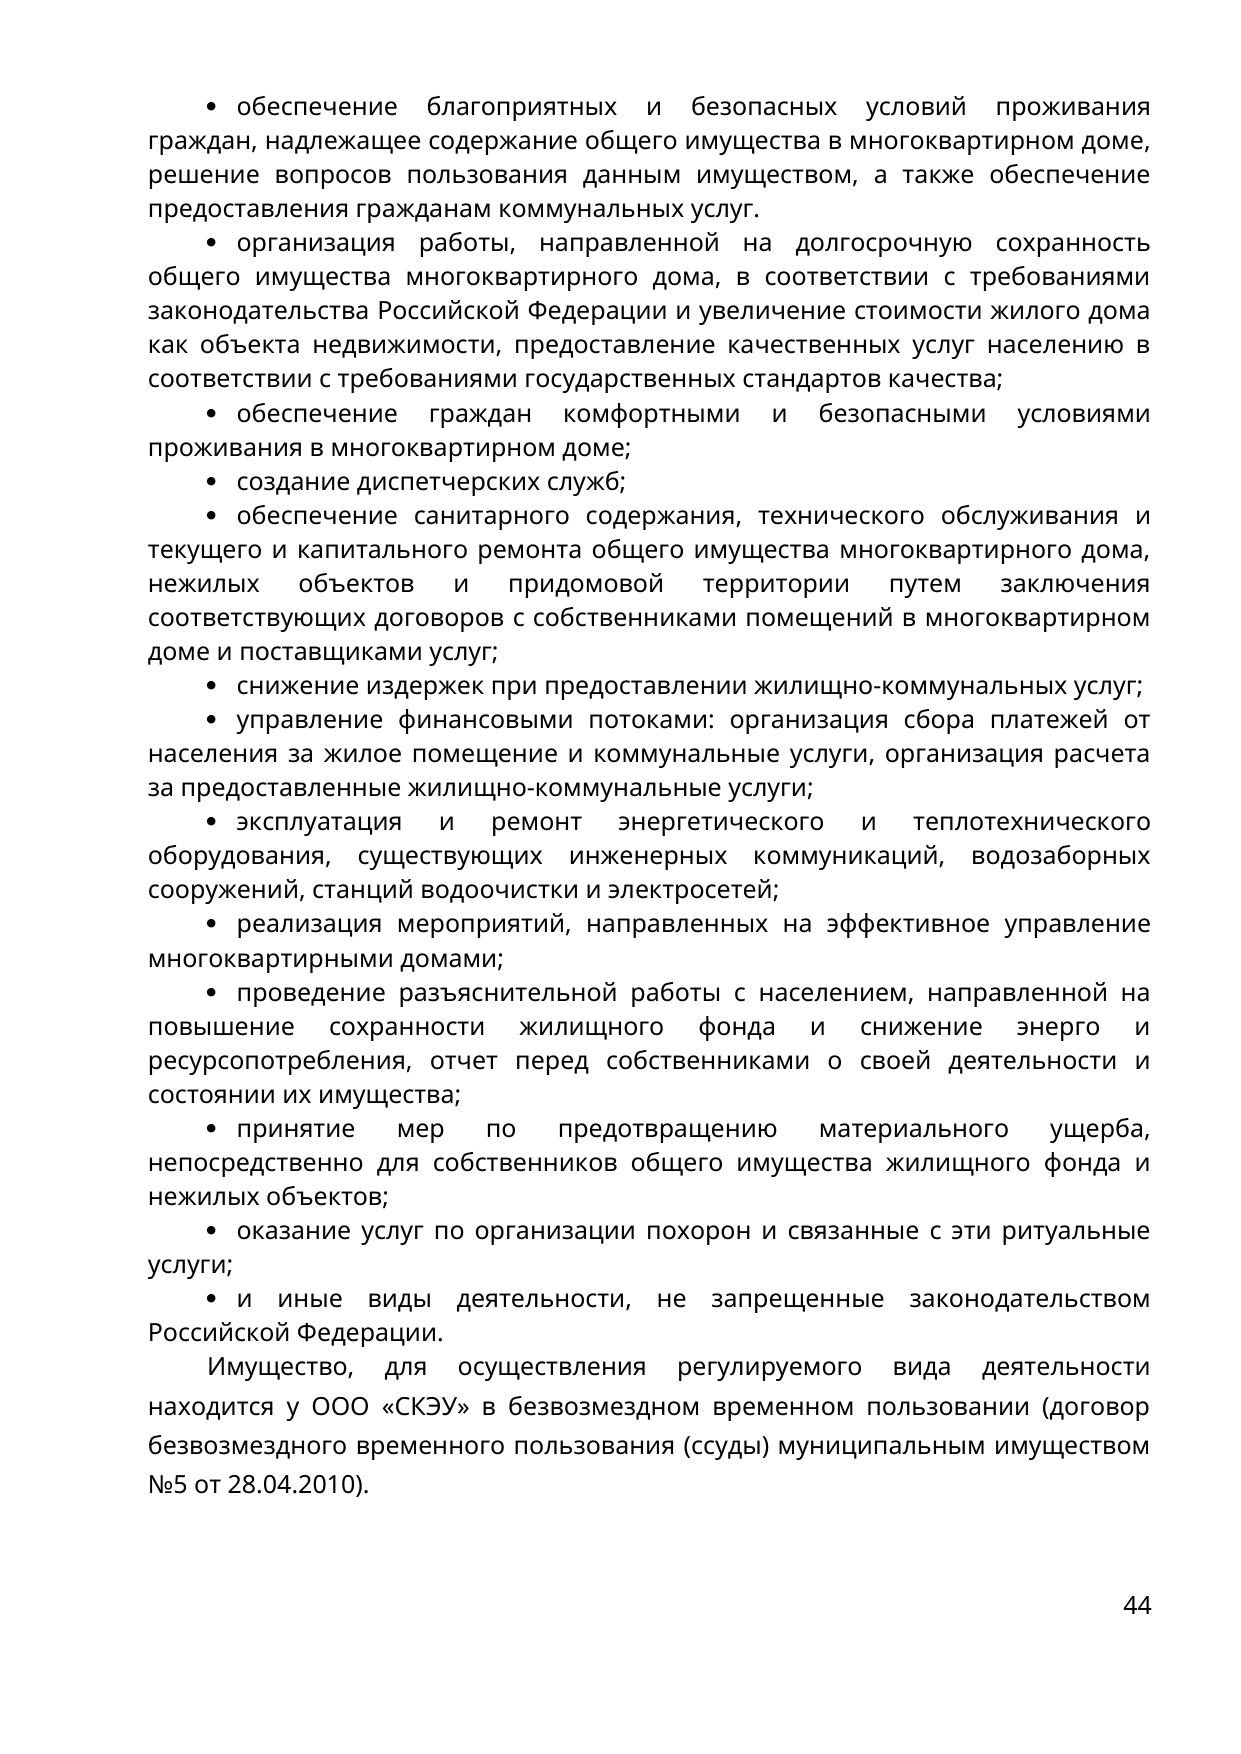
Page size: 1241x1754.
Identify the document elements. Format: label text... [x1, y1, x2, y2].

text Имущество, для осуществления регулируемого вида деятельности находится у ООО «СКЭУ» в безвозмездном временном пользовании (договор безвозмездного временного пользования (ссуды) муниципальным имуществом №5 от 28.04.2010). [148, 1349, 1152, 1501]
list организация работы, направленной на долгосрочную сохранность общего имущества многоквартирного дома, в соответствии с требованиями законодательства Российской Федерации и увеличение стоимости жилого дома как объекта недвижимости, предоставление качественных услуг населению в соответствии с требованиями государственных стандартов качества; [148, 225, 1152, 395]
list реализация мероприятий, направленных на эффективное управление многоквартирными домами; [148, 906, 1152, 974]
list проведение разъяснительной работы с населением, направленной на повышение сохранности жилищного фонда и снижение энерго и ресурсопотребления, отчет перед собственниками о своей деятельности и состоянии их имущества; [148, 974, 1152, 1111]
list обеспечение граждан комфортными и безопасными условиями проживания в многоквартирном доме; [148, 395, 1152, 463]
list оказание услуг по организации похорон и связанные с эти ритуальные услуги; [148, 1213, 1152, 1281]
list управление финансовыми потоками: организация сбора платежей от населения за жилое помещение и коммунальные услуги, организация расчета за предоставленные жилищно-коммунальные услуги; [148, 702, 1152, 804]
list и иные виды деятельности, не запрещенные законодательством Российской Федерации. [148, 1281, 1152, 1349]
list снижение издержек при предоставлении жилищно-коммунальных услуг; [148, 668, 1152, 702]
list обеспечение благоприятных и безопасных условий проживания граждан, надлежащее содержание общего имущества в многоквартирном доме, решение вопросов пользования данным имуществом, а также обеспечение предоставления гражданам коммунальных услуг. [148, 89, 1152, 225]
list обеспечение санитарного содержания, технического обслуживания и текущего и капитального ремонта общего имущества многоквартирного дома, нежилых объектов и придомовой территории путем заключения соответствующих договоров с собственниками помещений в многоквартирном доме и поставщиками услуг; [148, 497, 1152, 668]
list создание диспетчерских служб; [148, 463, 1152, 497]
list принятие мер по предотвращению материального ущерба, непосредственно для собственников общего имущества жилищного фонда и нежилых объектов; [148, 1111, 1152, 1213]
list эксплуатация и ремонт энергетического и теплотехнического оборудования, существующих инженерных коммуникаций, водозаборных сооружений, станций водоочистки и электросетей; [148, 804, 1152, 906]
